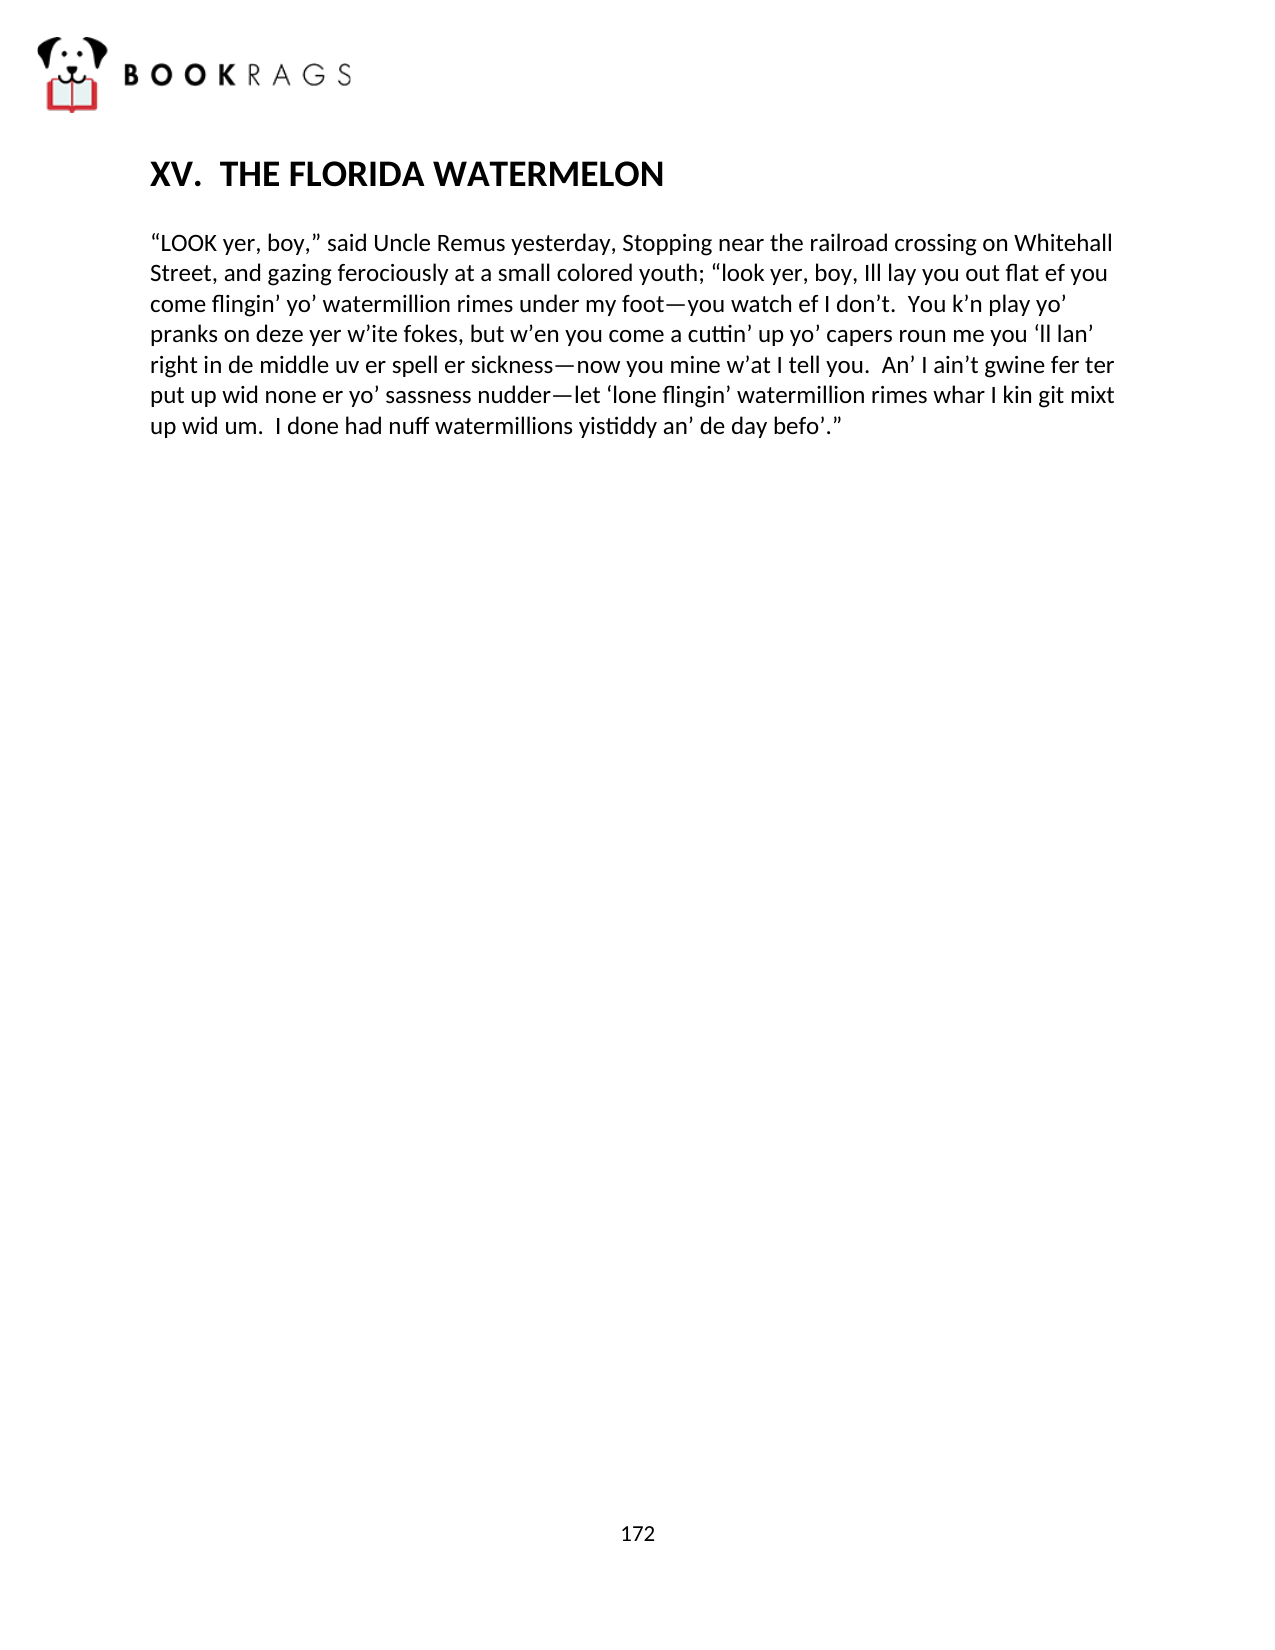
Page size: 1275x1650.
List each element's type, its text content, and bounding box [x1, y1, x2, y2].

text “LOOK yer, boy,” said Uncle Remus yesterday, Stopping near the railroad crossing on Whitehall Street, and gazing ferociously at a small colored youth; “look yer, boy, Ill lay you out flat ef you come flingin’ yo’ watermillion rimes under my foot—­you watch ef I don’t. You k’n play yo’ pranks on deze yer w’ite fokes, but w’en you come a cuttin’ up yo’ capers roun me you ‘ll lan’ right in de middle uv er spell er sickness—­now you mine w’at I tell you. An’ I ain’t gwine fer ter put up wid none er yo’ sassness nudder—­let ‘lone flingin’ watermillion rimes whar I kin git mixt up wid um. I done had nuff watermillions yistiddy an’ de day befo’.” [150, 227, 1125, 441]
picture [37, 37, 351, 113]
text XV. THE FLORIDA WATERMELON [150, 150, 1125, 196]
